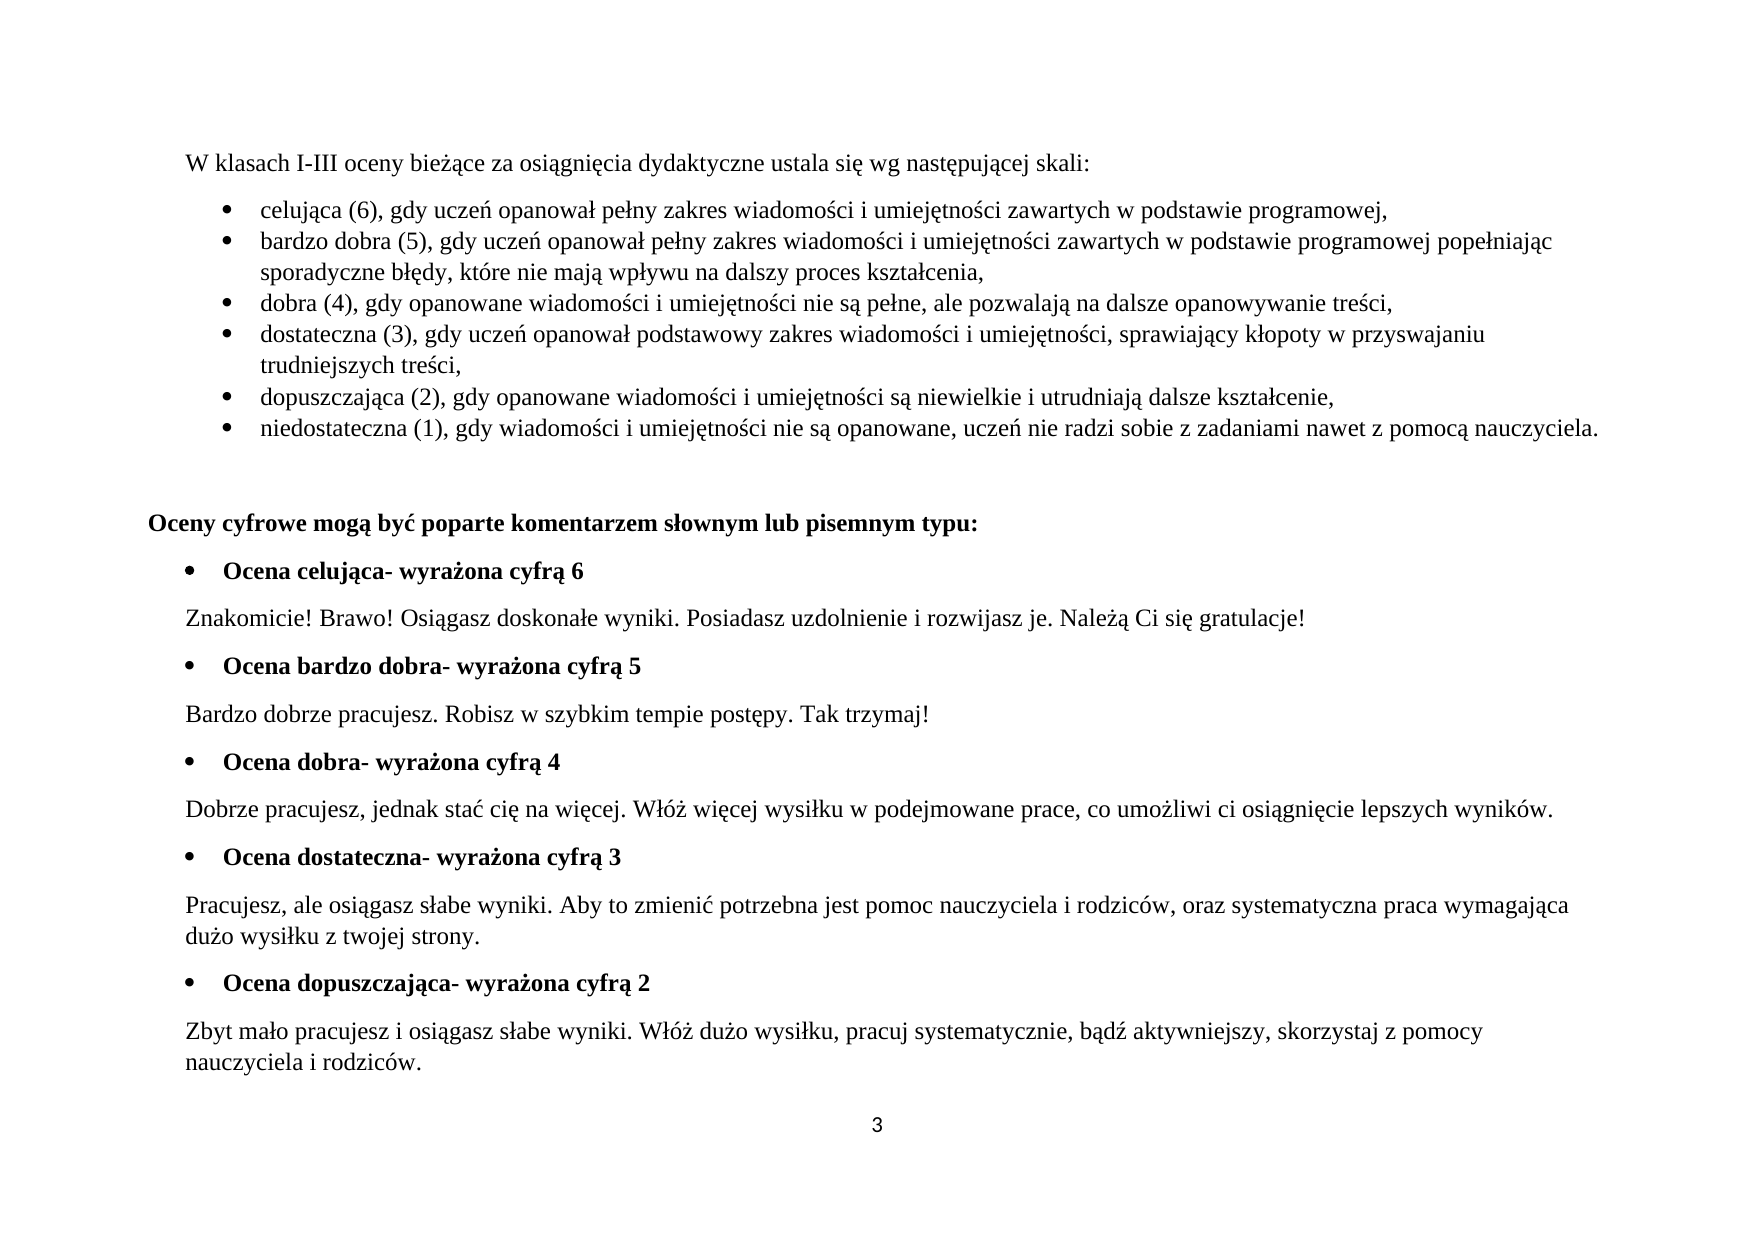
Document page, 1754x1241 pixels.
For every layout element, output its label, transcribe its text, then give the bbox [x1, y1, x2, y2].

text Bardzo dobrze pracujesz. Robisz w szybkim tempie postępy. Tak trzymaj! [185, 699, 1606, 728]
text W klasach I-III oceny bieżące za osiągnięcia dydaktyczne ustala się wg następującej skali: [185, 148, 1606, 176]
list Ocena dostateczna- wyrażona cyfrą 3 [185, 842, 1606, 871]
list dopuszczająca (2), gdy opanowane wiadomości i umiejętności są niewielkie i utrudniają dalsze kształcenie, [223, 382, 1606, 410]
list bardzo dobra (5), gdy uczeń opanował pełny zakres wiadomości i umiejętności zawartych w podstawie programowej popełniając sporadyczne błędy, które nie mają wpływu na dalszy proces kształcenia, [223, 226, 1606, 286]
list dobra (4), gdy opanowane wiadomości i umiejętności nie są pełne, ale pozwalają na dalsze opanowywanie treści, [223, 288, 1606, 317]
list dostateczna (3), gdy uczeń opanował podstawowy zakres wiadomości i umiejętności, sprawiający kłopoty w przyswajaniu trudniejszych treści, [223, 319, 1606, 379]
text Dobrze pracujesz, jednak stać cię na więcej. Włóż więcej wysiłku w podejmowane prace, co umożliwi ci osiągnięcie lepszych wyników. [185, 794, 1606, 823]
list Ocena dopuszczająca- wyrażona cyfrą 2 [185, 968, 1606, 997]
list Ocena celująca- wyrażona cyfrą 6 [185, 556, 1606, 584]
text Oceny cyfrowe mogą być poparte komentarzem słownym lub pisemnym typu: [148, 508, 1606, 537]
list Ocena bardzo dobra- wyrażona cyfrą 5 [185, 651, 1606, 680]
list Ocena dobra- wyrażona cyfrą 4 [185, 747, 1606, 775]
text Zbyt mało pracujesz i osiągasz słabe wyniki. Włóż dużo wysiłku, pracuj systematycznie, bądź aktywniejszy, skorzystaj z pomocy nauczyciela i rodziców. [185, 1016, 1606, 1076]
text Znakomicie! Brawo! Osiągasz doskonałe wyniki. Posiadasz uzdolnienie i rozwijasz je. Należą Ci się gratulacje! [185, 603, 1606, 632]
text Pracujesz, ale osiągasz słabe wyniki. Aby to zmienić potrzebna jest pomoc nauczyciela i rodziców, oraz systematyczna praca wymagająca dużo wysiłku z twojej strony. [185, 890, 1606, 949]
list niedostateczna (1), gdy wiadomości i umiejętności nie są opanowane, uczeń nie radzi sobie z zadaniami nawet z pomocą nauczyciela. [223, 413, 1606, 441]
list celująca (6), gdy uczeń opanował pełny zakres wiadomości i umiejętności zawartych w podstawie programowej, [223, 195, 1606, 224]
